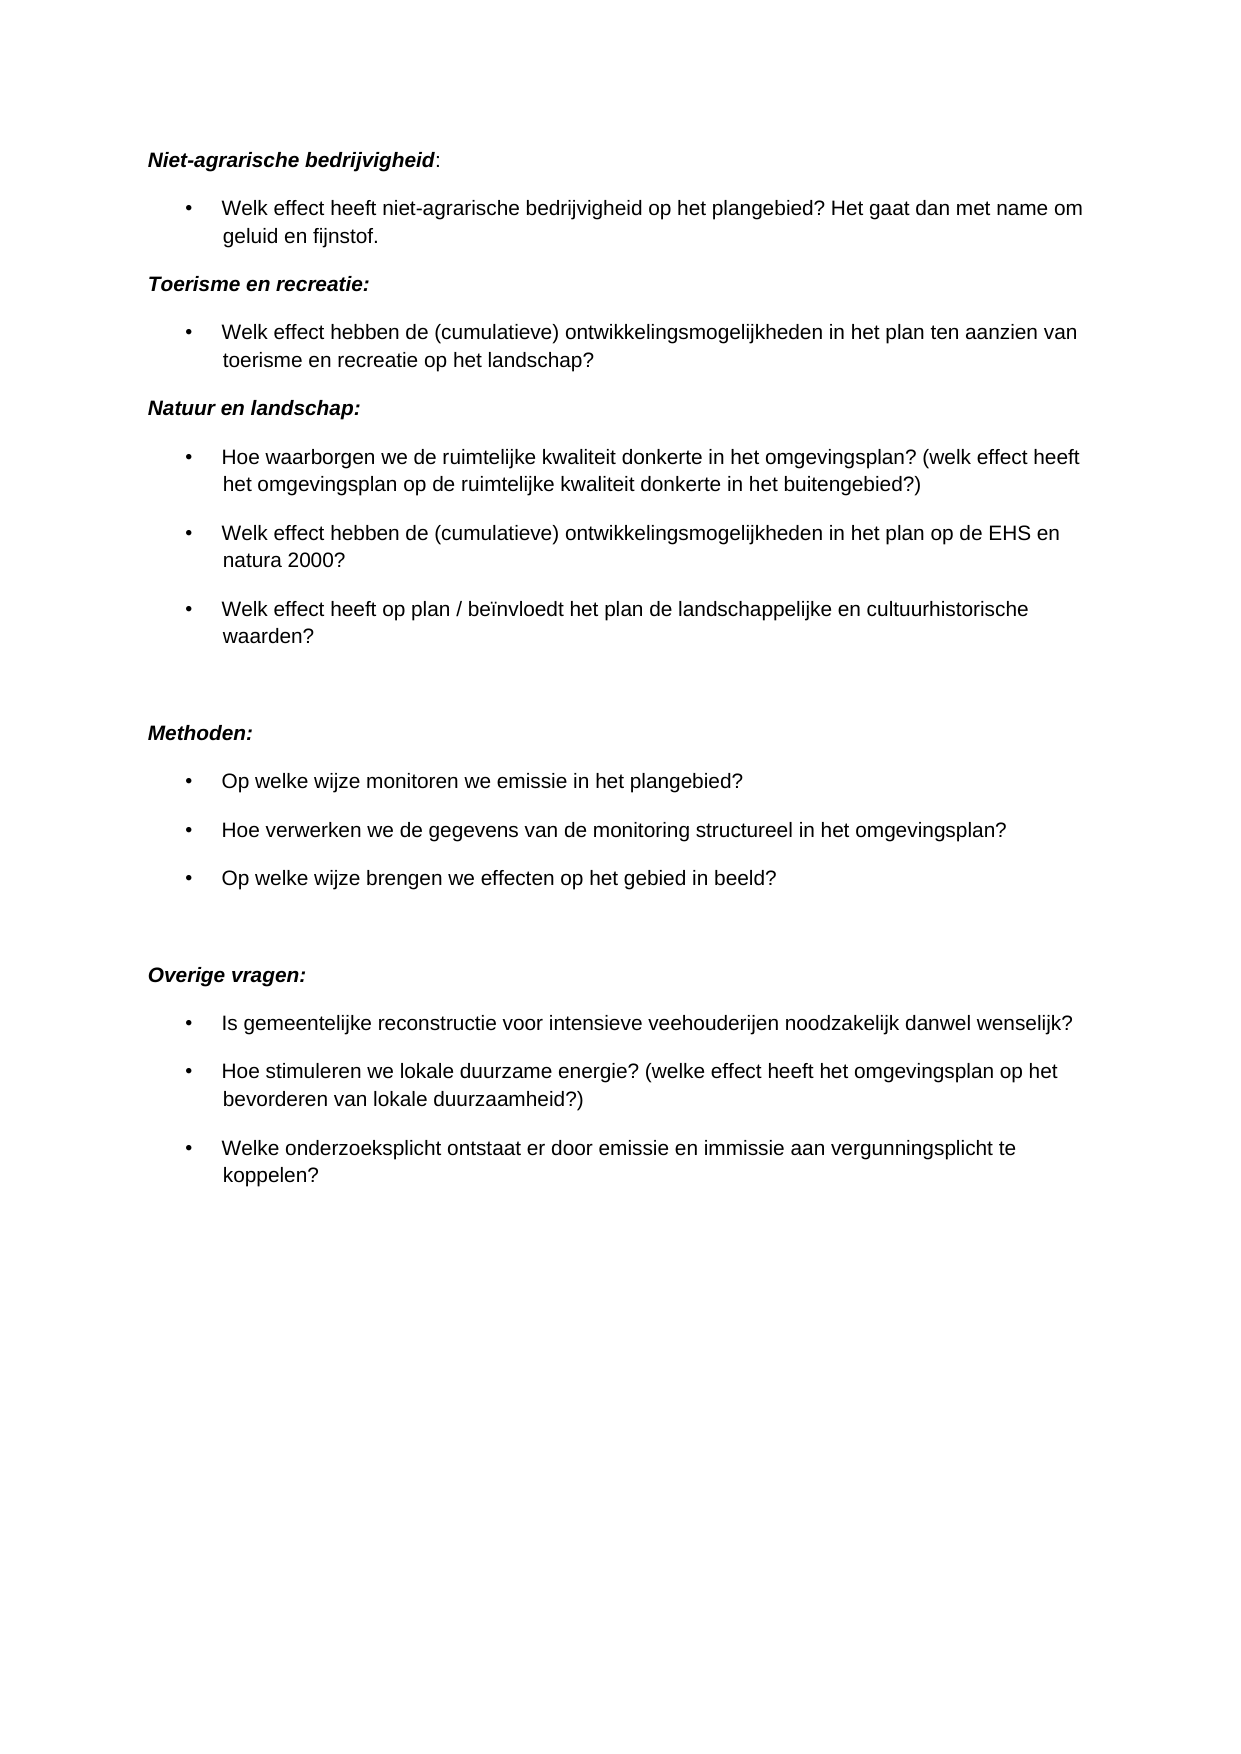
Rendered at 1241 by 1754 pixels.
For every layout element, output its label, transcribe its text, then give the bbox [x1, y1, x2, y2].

list Welk effect hebben de (cumulatieve) ontwikkelingsmogelijkheden in het plan ten aanzien van toerisme en recreatie op het landschap? [185, 320, 1093, 372]
list Hoe verwerken we de gegevens van de monitoring structureel in het omgevingsplan? [185, 817, 1093, 841]
list Is gemeentelijke reconstructie voor intensieve veehouderijen noodzakelijk danwel wenselijk? [185, 1011, 1093, 1035]
text Overige vragen: [148, 963, 1093, 987]
text Methoden: [148, 721, 1093, 744]
text Natuur en landschap: [148, 396, 1093, 420]
list Welk effect heeft op plan / beïnvloedt het plan de landschappelijke en cultuurhistorische waarden? [185, 596, 1093, 648]
list Welk effect heeft niet-agrarische bedrijvigheid op het plangebied? Het gaat dan met name om geluid en fijnstof. [185, 196, 1093, 247]
list Hoe stimuleren we lokale duurzame energie? (welke effect heeft het omgevingsplan op het bevorderen van lokale duurzaamheid?) [185, 1059, 1093, 1111]
text Toerisme en recreatie: [148, 272, 1093, 296]
list Welke onderzoeksplicht ontstaat er door emissie en immissie aan vergunningsplicht te koppelen? [185, 1135, 1093, 1187]
text Niet-agrarische bedrijvigheid: [148, 148, 1093, 172]
list Op welke wijze monitoren we emissie in het plangebied? [185, 769, 1093, 793]
list Hoe waarborgen we de ruimtelijke kwaliteit donkerte in het omgevingsplan? (welk effect heeft het omgevingsplan op de ruimtelijke kwaliteit donkerte in het buitengebied?) [185, 444, 1093, 496]
list Welk effect hebben de (cumulatieve) ontwikkelingsmogelijkheden in het plan op de EHS en natura 2000? [185, 520, 1093, 572]
list Op welke wijze brengen we effecten op het gebied in beeld? [185, 866, 1093, 890]
